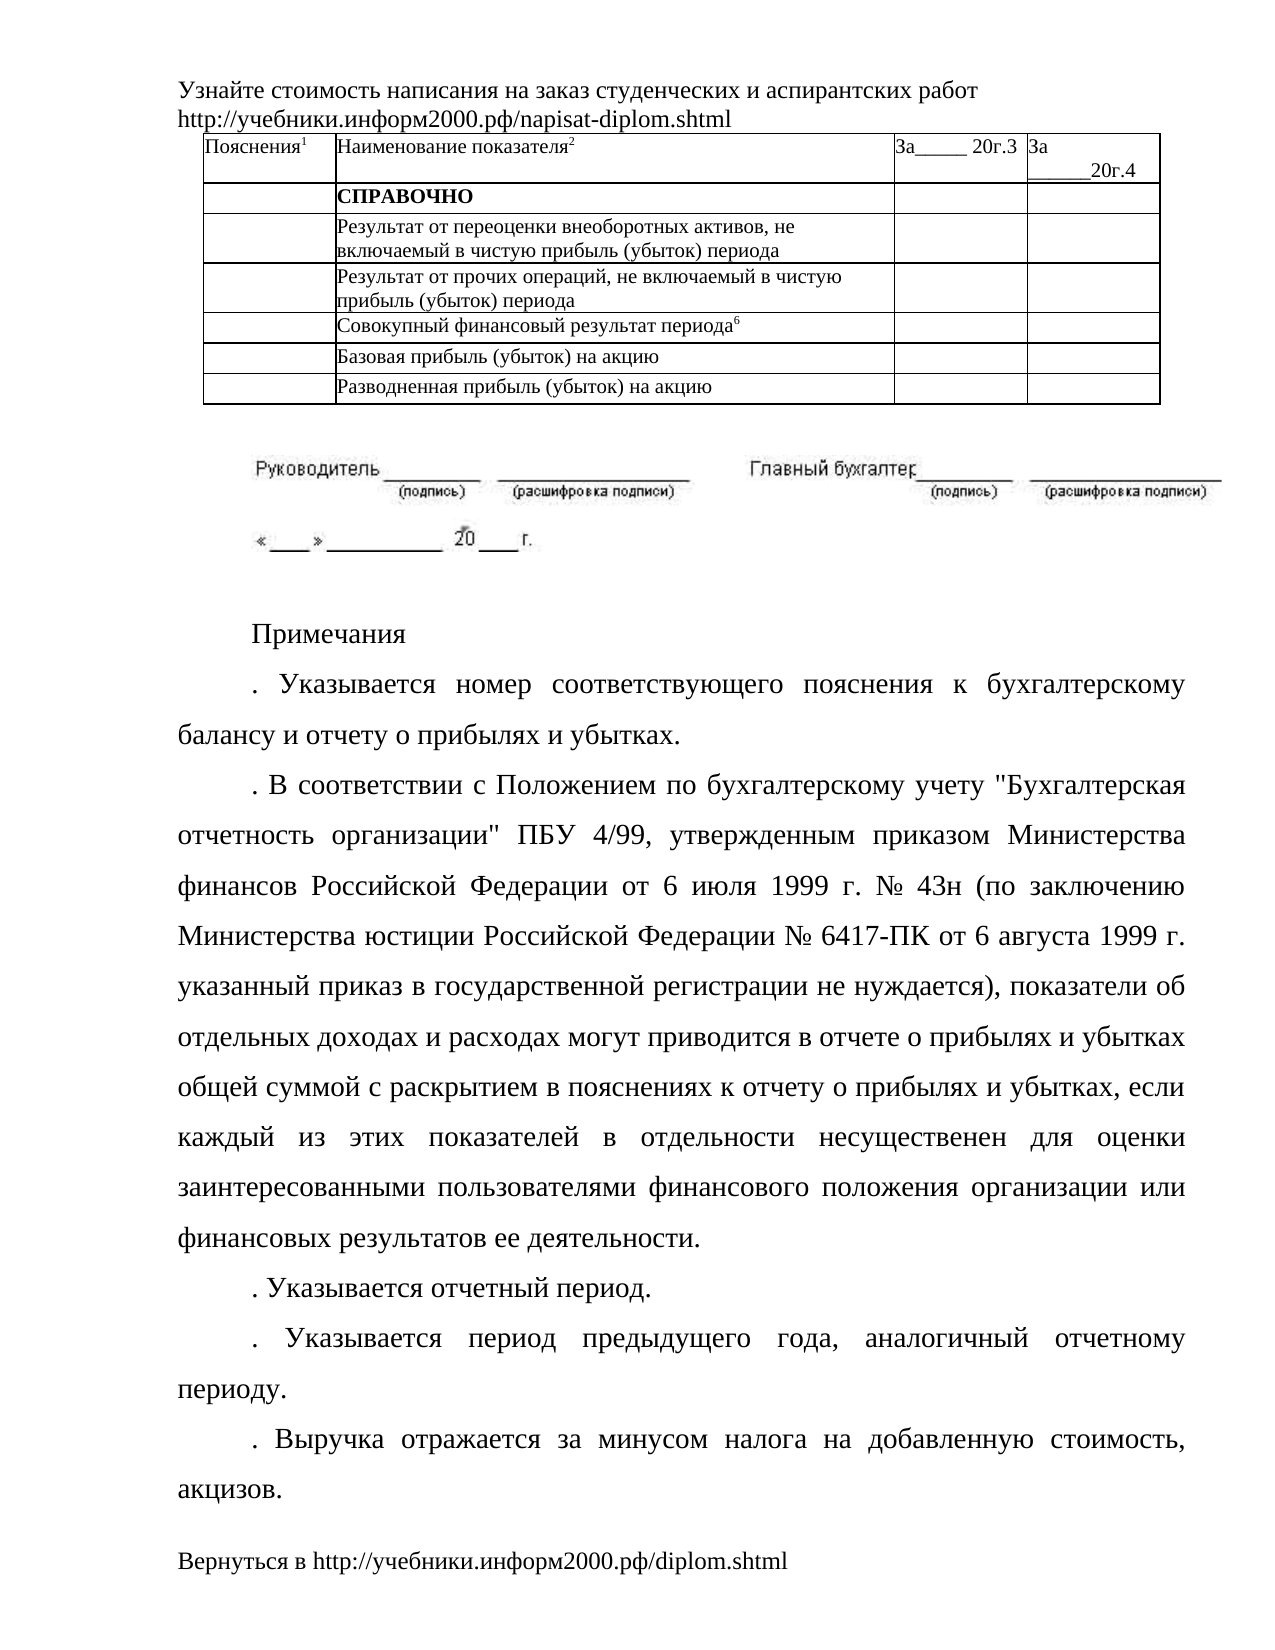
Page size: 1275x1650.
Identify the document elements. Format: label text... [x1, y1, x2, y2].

table_cell [895, 214, 1027, 262]
table_cell [1028, 264, 1159, 312]
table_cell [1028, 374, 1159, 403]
table_cell Совокупный финансовый результат периода6 [337, 313, 894, 342]
table_header За_____ 20г.3 [895, 134, 1027, 182]
text . Выручка отражается за минусом налога на добавленную стоимость, акцизов. [177, 1421, 1186, 1505]
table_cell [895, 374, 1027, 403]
table_header Наименование показателя2 [337, 134, 894, 182]
table_cell [1028, 184, 1159, 212]
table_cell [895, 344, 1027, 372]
table_cell [204, 264, 335, 312]
table_cell [204, 184, 335, 212]
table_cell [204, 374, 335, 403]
text . Указывается период предыдущего года, аналогичный отчетному периоду. [177, 1321, 1186, 1404]
table_cell [204, 313, 335, 342]
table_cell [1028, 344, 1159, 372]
table_cell Результат от переоценки внеоборотных активов, не включаемый в чистую прибыль (убыток) периода [337, 214, 894, 262]
table_header Пояснения1 [204, 134, 335, 182]
text . Указывается отчетный период. [177, 1270, 1186, 1304]
text . В соответствии с Положением по бухгалтерскому учету "Бухгалтерская отчетность организации" ПБУ 4/99, утвержденным приказом Министерства финансов Российской Федерации от 6 июля 1999 г. № 43н (по заключению Министерства юстиции Российской Федерации № 6417-ПК от 6 августа 1999 г. указанный приказ в государственной регистрации не нуждается), показатели об отдельных доходах и расходах могут приводится в отчете о прибылях и убытках общей суммой с раскрытием в пояснениях к отчету о прибылях и убытках, если каждый из этих показателей в отдельности несущественен для оценки заинтересованными пользователями финансового положения организации или финансовых результатов ее деятельности. [177, 767, 1186, 1253]
table_cell [204, 344, 335, 372]
text Примечания [177, 616, 1186, 650]
table_cell [204, 214, 335, 262]
table_cell Результат от прочих операций, не включаемый в чистую прибыль (убыток) периода [337, 264, 894, 312]
table_cell [1028, 214, 1159, 262]
table_cell [895, 184, 1027, 212]
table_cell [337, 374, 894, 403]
table_cell [1028, 313, 1159, 342]
text . Указывается номер соответствующего пояснения к бухгалтерскому балансу и отчету о прибылях и убытках. [177, 666, 1186, 750]
table_header За ______20г.4 [1028, 134, 1159, 182]
table_cell Базовая прибыль (убыток) на акцию [337, 344, 894, 372]
table_cell [895, 313, 1027, 342]
table_cell СПРАВОЧНО [337, 184, 894, 212]
table_cell [895, 264, 1027, 312]
